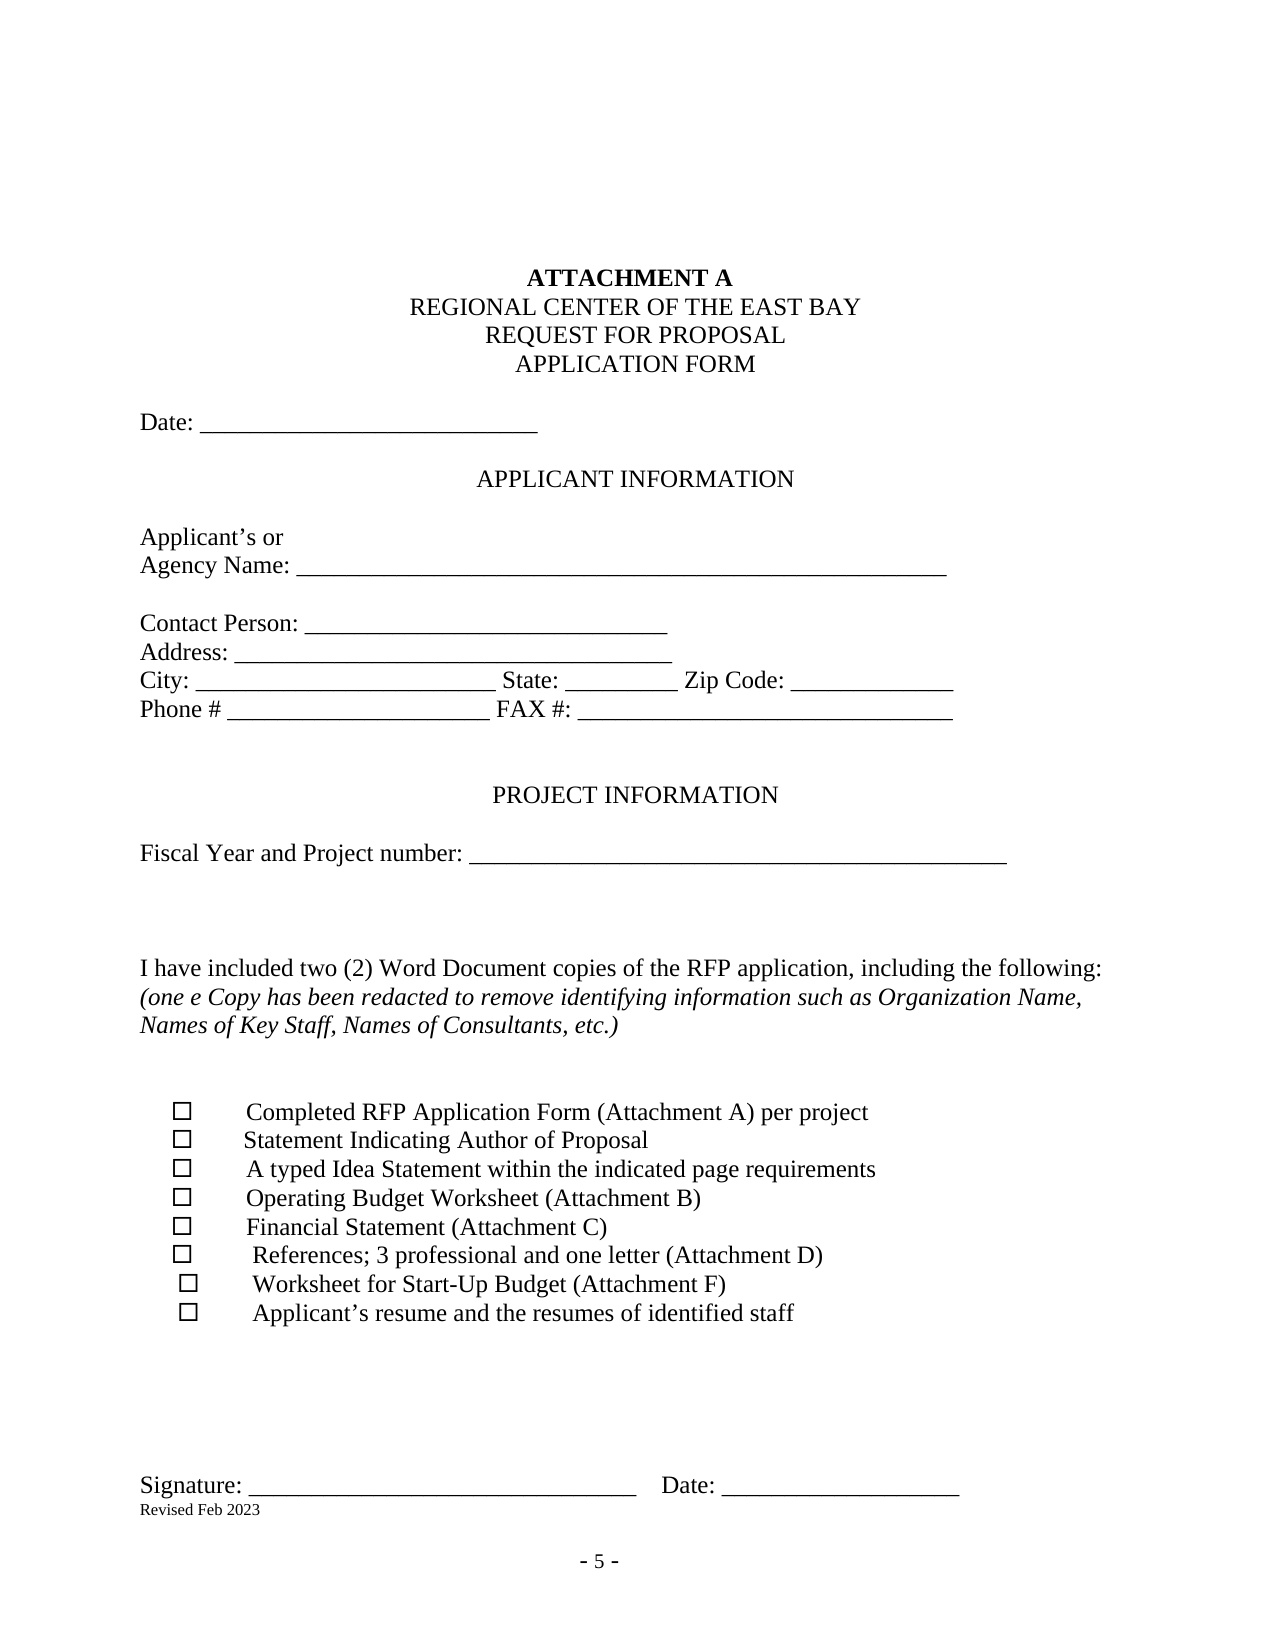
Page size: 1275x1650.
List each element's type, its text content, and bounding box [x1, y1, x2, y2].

text I have included two (2) Word Document copies of the RFP application, including the following: (one e Copy has been redacted to remove identifying information such as Organization Name, Names of Key Staff, Names of Consultants, etc.) [139, 953, 1131, 1039]
list Applicant’s resume and the resumes of identified staff [177, 1298, 1131, 1327]
text Revised Feb 2023 [139, 1499, 1131, 1518]
list Worksheet for Start-Up Budget (Attachment F) [177, 1269, 1131, 1298]
text Financial Statement (Attachment C) [139, 1212, 1131, 1241]
text City: ________________________ State: _________ Zip Code: _____________ [139, 666, 1131, 694]
text PROJECT INFORMATION [139, 781, 1131, 809]
text ATTACHMENT A [130, 263, 1129, 292]
text Agency Name: ____________________________________________________ [139, 551, 1131, 579]
text Completed RFP Application Form (Attachment A) per project [139, 1097, 1131, 1126]
text References; 3 professional and one letter (Attachment D) [139, 1241, 1131, 1269]
text A typed Idea Statement within the indicated page requirements [139, 1154, 1131, 1183]
text Address: ___________________________________ [139, 637, 1131, 666]
text APPLICANT INFORMATION [139, 464, 1131, 493]
text Operating Budget Worksheet (Attachment B) [139, 1183, 1131, 1212]
text Contact Person: _____________________________ [139, 608, 1131, 637]
text Statement Indicating Author of Proposal [139, 1126, 1131, 1154]
text Phone # _____________________ FAX #: ______________________________ [139, 694, 1131, 723]
text Applicant’s or [139, 522, 1131, 551]
text REGIONAL CENTER OF THE EAST BAY [139, 292, 1131, 321]
text Signature: _______________________________ Date: ___________________ [139, 1471, 1131, 1499]
text Date: ___________________________ [139, 407, 1131, 436]
text APPLICATION FORM [139, 349, 1131, 378]
text REQUEST FOR PROPOSAL [139, 321, 1131, 349]
text Fiscal Year and Project number: ___________________________________________ [139, 838, 1131, 867]
